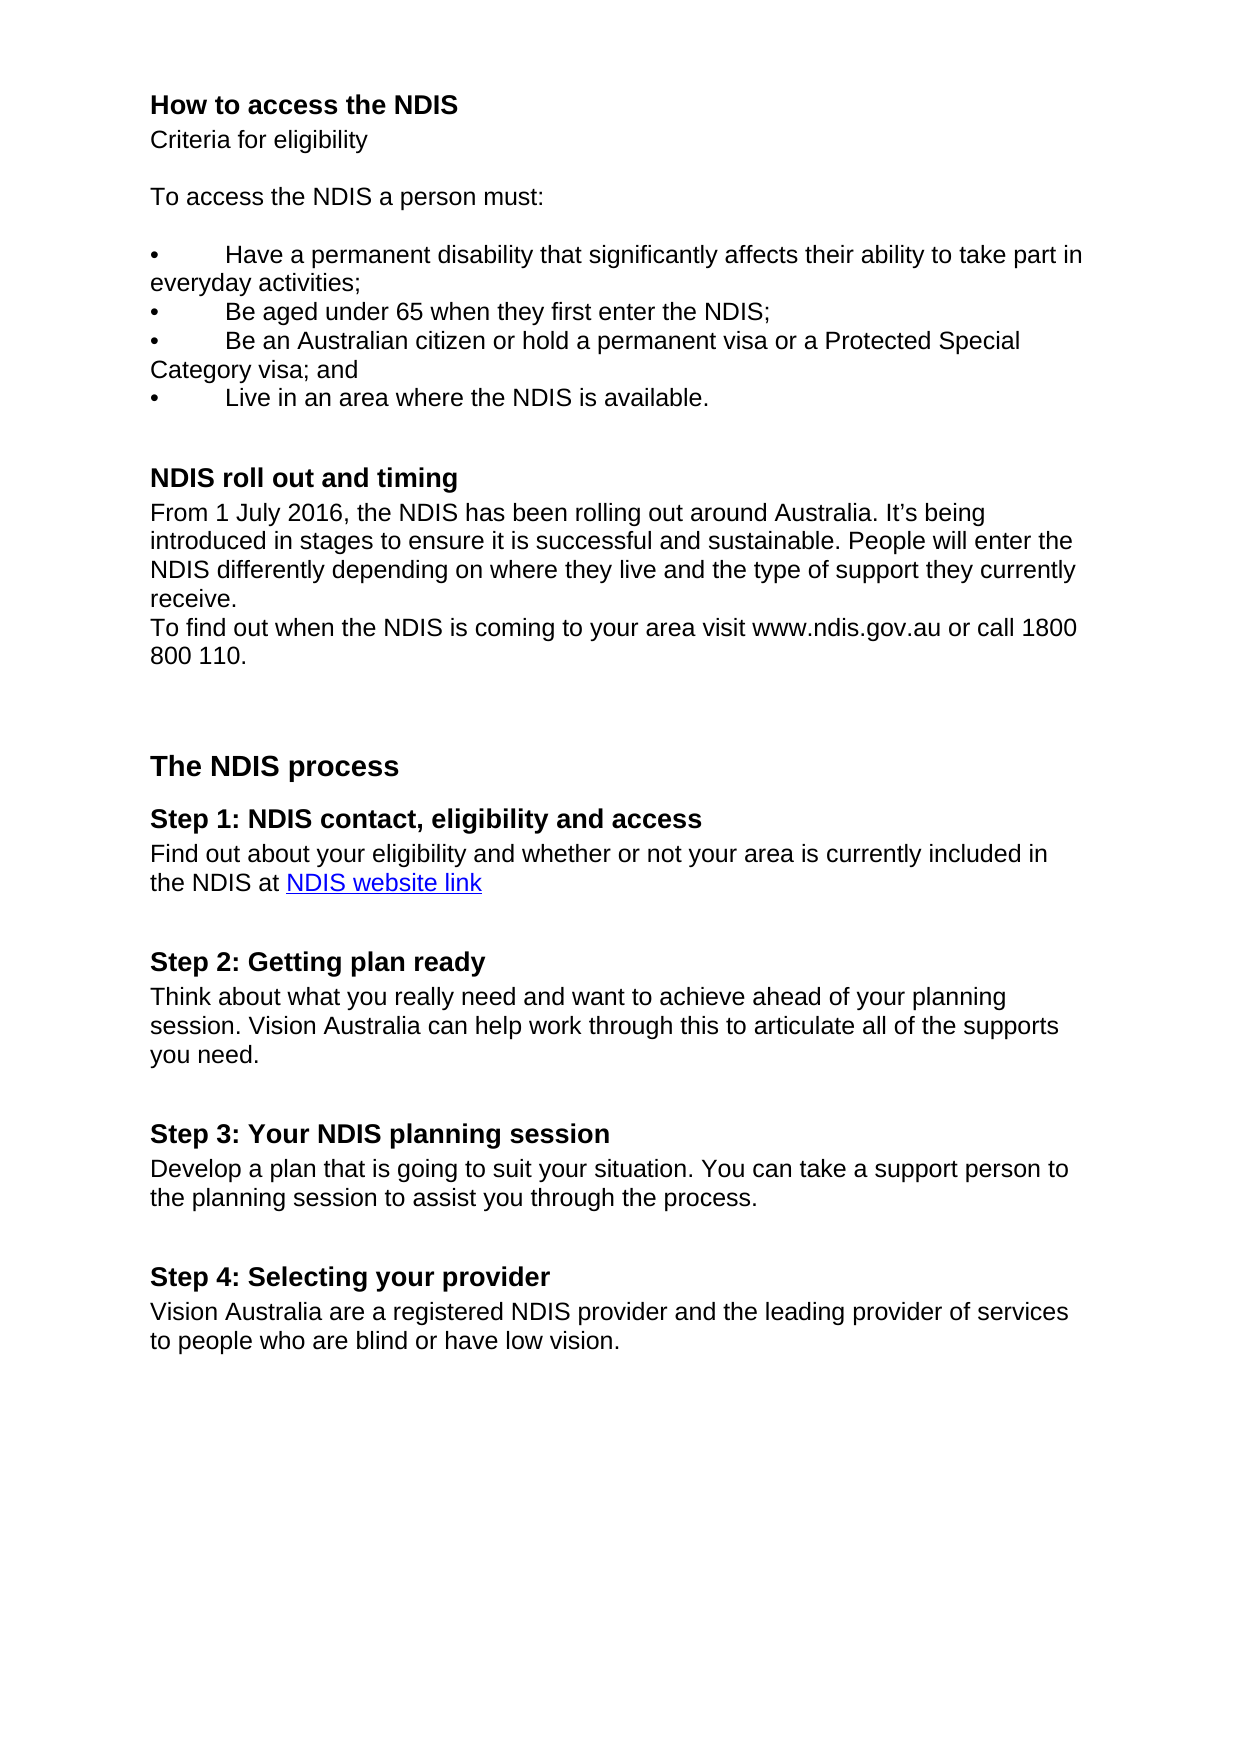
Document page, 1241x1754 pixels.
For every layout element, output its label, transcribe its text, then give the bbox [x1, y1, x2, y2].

subtitle Step 2: Getting plan ready [150, 946, 1090, 977]
text Vision Australia are a registered NDIS provider and the leading provider of services to people who are blind or have low vision. [150, 1297, 1090, 1354]
text • Live in an area where the NDIS is available. [150, 383, 1090, 412]
text Find out about your eligibility and whether or not your area is currently included in the NDIS at NDIS website link [150, 839, 1090, 897]
subtitle Step 3: Your NDIS planning session [150, 1118, 1090, 1149]
text To find out when the NDIS is coming to your area visit www.ndis.gov.au or call 1800 800 110. [150, 613, 1090, 670]
text To access the NDIS a person must: [150, 182, 1090, 211]
text • Be an Australian citizen or hold a permanent visa or a Protected Special Category visa; and [150, 326, 1090, 383]
subtitle How to access the NDIS [150, 89, 1090, 120]
subtitle The NDIS process [150, 749, 1090, 782]
subtitle Step 4: Selecting your provider [150, 1261, 1090, 1292]
text From 1 July 2016, the NDIS has been rolling out around Australia. It’s being introduced in stages to ensure it is successful and sustainable. People will enter the NDIS differently depending on where they live and the type of support they currently receive. [150, 498, 1090, 613]
text • Have a permanent disability that significantly affects their ability to take part in everyday activities; [150, 239, 1090, 297]
text • Be aged under 65 when they first enter the NDIS; [150, 297, 1090, 326]
text Think about what you really need and want to achieve ahead of your planning session. Vision Australia can help work through this to articulate all of the supports you need. [150, 982, 1090, 1068]
subtitle NDIS roll out and timing [150, 462, 1090, 493]
text Develop a plan that is going to suit your situation. You can take a support person to the planning session to assist you through the process. [150, 1154, 1090, 1211]
text Criteria for eligibility [150, 124, 1090, 153]
subtitle Step 1: NDIS contact, eligibility and access [150, 803, 1090, 834]
